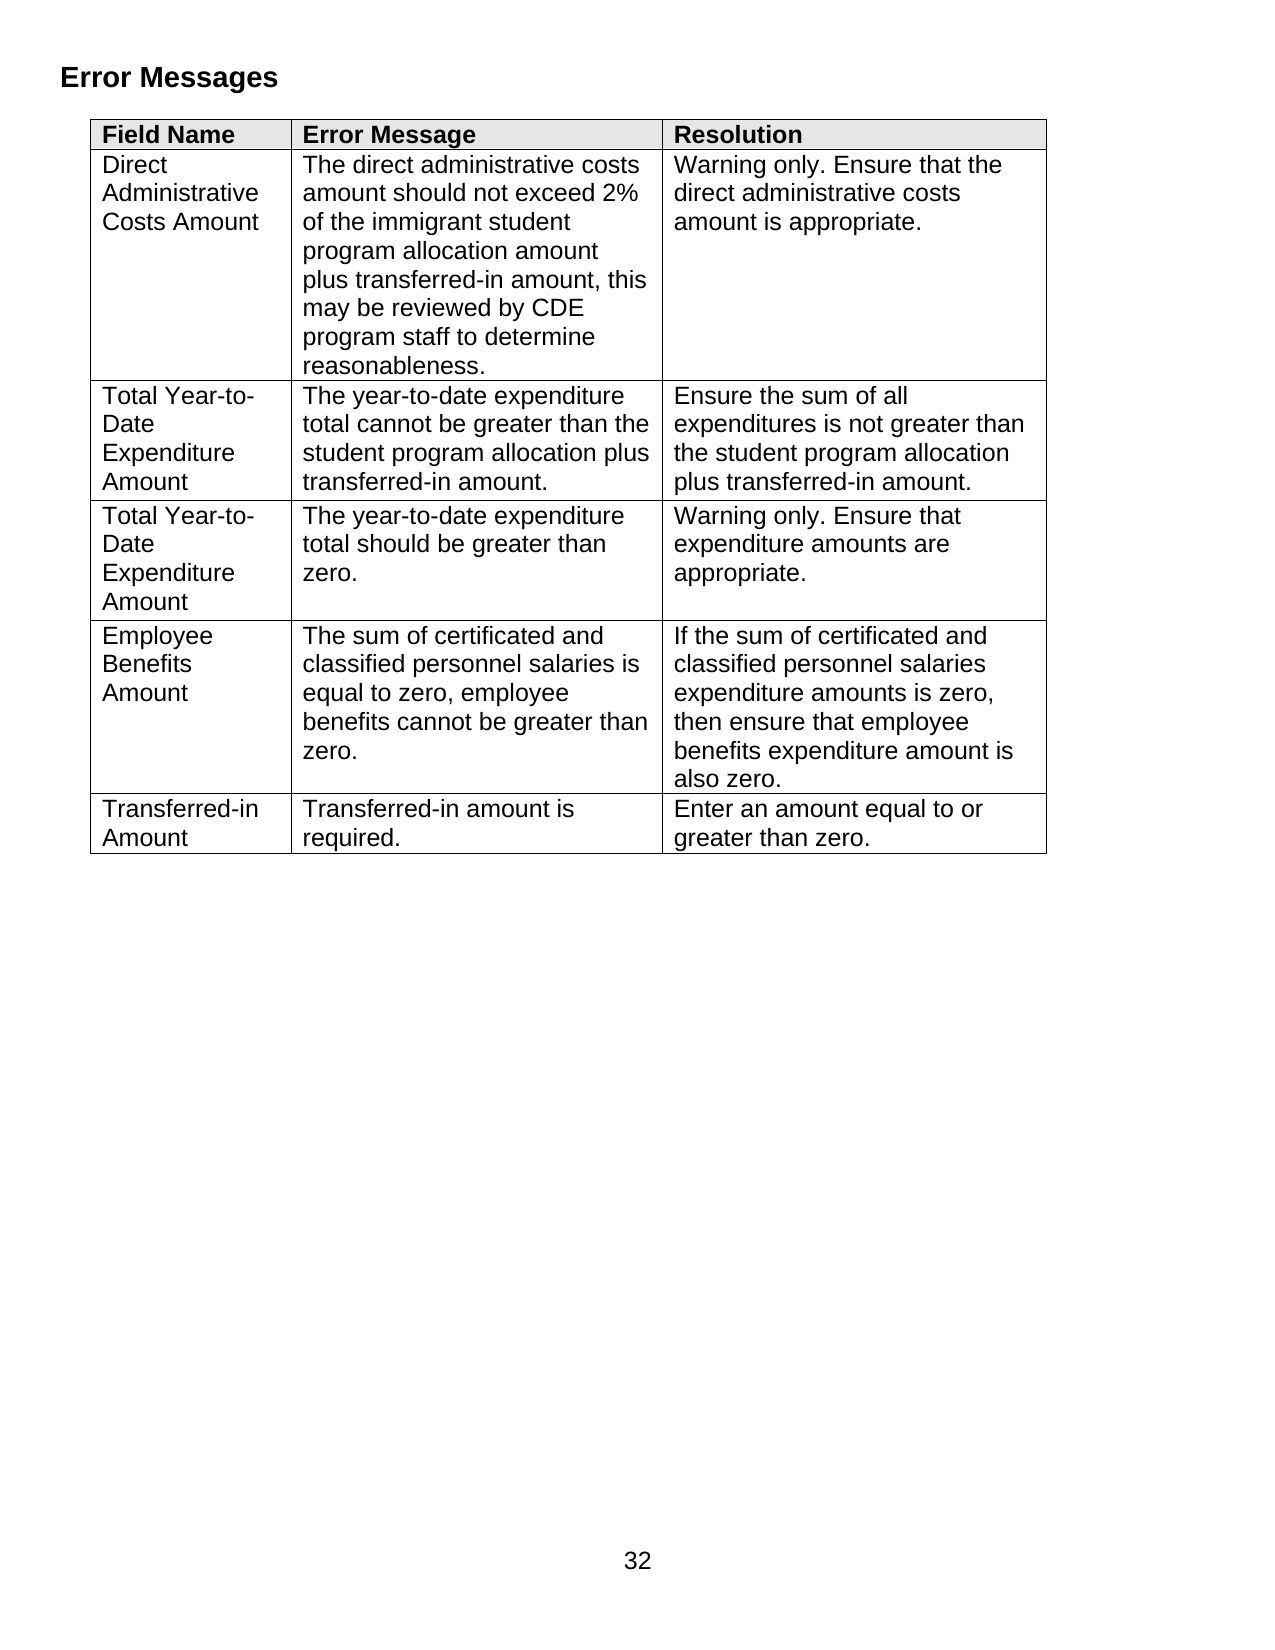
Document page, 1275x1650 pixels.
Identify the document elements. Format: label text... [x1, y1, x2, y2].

table_cell The year-to-date expenditure total should be greater than zero. [292, 501, 662, 619]
table_cell Enter an amount equal to or greater than zero. [663, 794, 1046, 853]
table_header Resolution [663, 120, 1046, 148]
table_cell Total Year-to-Date Expenditure Amount [91, 501, 291, 619]
table_cell Transferred-in Amount [91, 794, 291, 853]
table_header Field Name [91, 120, 291, 148]
table_cell If the sum of certificated and classified personnel salaries expenditure amounts is zero, then ensure that employee benefits expenditure amount is also zero. [663, 621, 1046, 793]
table_cell Ensure the sum of all expenditures is not greater than the student program allocation plus transferred-in amount. [663, 381, 1046, 499]
table_cell Warning only. Ensure that expenditure amounts are appropriate. [663, 501, 1046, 619]
subtitle Error Messages [60, 60, 1215, 93]
table_cell Transferred-in amount is required. [292, 794, 662, 853]
table_header Error Message [292, 120, 662, 148]
table_cell The sum of certificated and classified personnel salaries is equal to zero, employee benefits cannot be greater than zero. [292, 621, 662, 793]
table_cell Employee Benefits Amount [91, 621, 291, 793]
table_cell Warning only. Ensure that the direct administrative costs amount is appropriate. [663, 150, 1046, 379]
table_cell Total Year-to-Date Expenditure Amount [91, 381, 291, 499]
table_cell Direct Administrative Costs Amount [91, 150, 291, 379]
table_cell The year-to-date expenditure total cannot be greater than the student program allocation plus transferred-in amount. [292, 381, 662, 499]
table_cell The direct administrative costs amount should not exceed 2% of the immigrant student program allocation amount plus transferred-in amount, this may be reviewed by CDE program staff to determine reasonableness. [292, 150, 662, 379]
